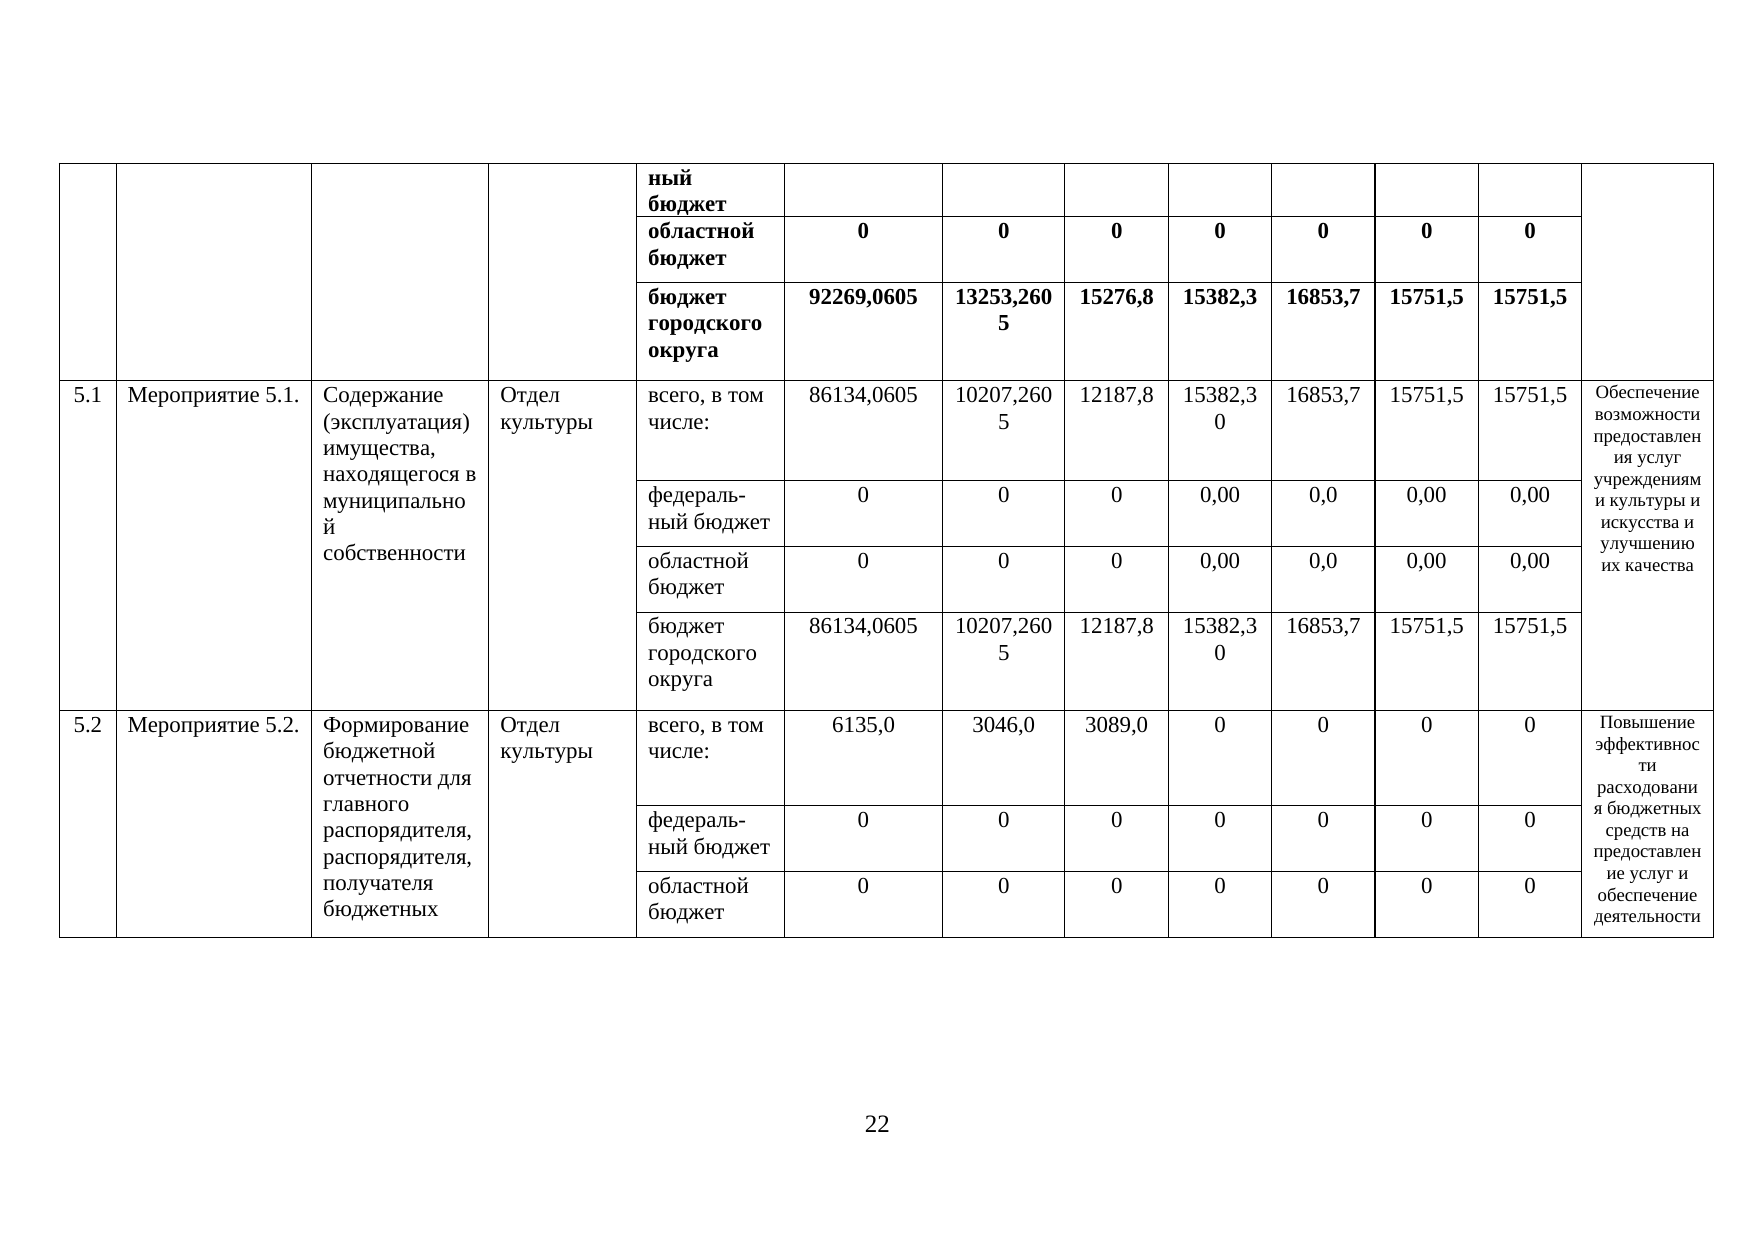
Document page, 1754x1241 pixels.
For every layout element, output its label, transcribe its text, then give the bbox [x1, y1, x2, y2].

table_cell Отдел культуры [489, 381, 636, 710]
table_cell 0 [943, 806, 1064, 871]
table_cell 0 [1479, 872, 1581, 937]
table_cell 86134,0605 [785, 613, 942, 710]
table_cell 0,00 [1479, 547, 1581, 612]
table_cell Мероприятие 5.2. [117, 711, 311, 937]
table_cell 0 [1272, 164, 1374, 216]
table_cell 0 [943, 164, 1064, 216]
table_cell 15751,5 [1376, 283, 1478, 380]
table_cell 15382,30 [1169, 381, 1271, 480]
table_cell 15751,5 [1479, 283, 1581, 380]
table_cell 6135,0 [785, 711, 942, 805]
table_cell 86134,0605 [785, 381, 942, 480]
table_cell 0,0 [1272, 481, 1374, 546]
table_cell 5.1 [60, 381, 116, 710]
table_cell 15751,5 [1479, 613, 1581, 710]
table_cell 0 [1272, 806, 1374, 871]
table_cell 0 [943, 481, 1064, 546]
table_cell 5.2 [60, 711, 116, 937]
table_cell 15276,8 [1065, 283, 1168, 380]
table_cell 0 [1376, 217, 1478, 282]
table_cell 0 [785, 872, 942, 937]
table_cell 15751,5 [1376, 381, 1478, 480]
table_cell 0,00 [1169, 547, 1271, 612]
table_cell Повышение эффективности расходования бюджетных средств на предоставление услуг и обеспечение деятельности учреждений. Повышение качества менеджмента, прозрачности, подотчетности и результативности деятельности учреждений [1582, 711, 1713, 937]
table_cell 0 [1169, 806, 1271, 871]
table_cell 0 [1169, 217, 1271, 282]
table_cell 0 [1065, 217, 1168, 282]
table_cell федераль-ный бюджет [637, 164, 784, 216]
table_cell 15751,5 [1376, 613, 1478, 710]
table_cell Формирование бюджетной отчетности для главного распорядителя, распорядителя, получателя бюджетных средств, главного администратора, администратора источников финансирования дефицита бюджета, главного администратора, администратора доходов бюджета [312, 711, 488, 937]
table_cell 0,00 [1169, 481, 1271, 546]
table_cell 0 [1272, 217, 1374, 282]
table_cell 0,00 [1479, 481, 1581, 546]
table_cell бюджет городского округа [637, 283, 784, 380]
table_cell областной бюджет [637, 872, 784, 937]
table_cell 0 [943, 872, 1064, 937]
table_cell бюджет городского округа [637, 613, 784, 710]
table_cell Содержание (эксплуатация) имущества, находящегося в муниципальной собственности [312, 381, 488, 710]
table_cell 15751,5 [1479, 381, 1581, 480]
table_cell 15382,30 [1169, 613, 1271, 710]
table_cell 0 [785, 547, 942, 612]
table_cell Отдел культуры [489, 711, 636, 937]
table_cell 10207,2605 [943, 613, 1064, 710]
table_cell 3046,0 [943, 711, 1064, 805]
table_cell 15382,3 [1169, 283, 1271, 380]
table_cell 0 [785, 164, 942, 216]
table_cell Обеспечение возможности предоставления услуг учреждениями культуры и искусства и улучшению их качества [1582, 381, 1713, 710]
table_cell 0 [943, 547, 1064, 612]
table_cell 12187,8 [1065, 613, 1168, 710]
table_cell 0,00 [1376, 481, 1478, 546]
table_cell 0 [1479, 806, 1581, 871]
table_cell федераль-ный бюджет [637, 481, 784, 546]
table_cell 3089,0 [1065, 711, 1168, 805]
table_cell 0 [785, 806, 942, 871]
table_cell 0 [1065, 164, 1168, 216]
table_cell 92269,0605 [785, 283, 942, 380]
table_cell 0 [1169, 872, 1271, 937]
table_cell 0 [1376, 806, 1478, 871]
table_cell 0 [1169, 711, 1271, 805]
table_cell всего, в том числе: [637, 711, 784, 805]
table_cell 0 [1065, 806, 1168, 871]
table_cell областной бюджет [637, 217, 784, 282]
table_cell 0 [1065, 481, 1168, 546]
table_cell 0 [1376, 164, 1478, 216]
table_cell 16853,7 [1272, 283, 1374, 380]
table_cell 0 [1065, 547, 1168, 612]
table_cell 0 [1376, 711, 1478, 805]
table_cell 12187,8 [1065, 381, 1168, 480]
table_cell 13253,2605 [943, 283, 1064, 380]
table_cell 0 [1065, 872, 1168, 937]
table_cell Мероприятие 5.1. [117, 381, 311, 710]
table_cell 0 [1479, 711, 1581, 805]
table_cell 0 [1169, 164, 1271, 216]
table_cell 16853,7 [1272, 613, 1374, 710]
table_cell 0 [943, 217, 1064, 282]
table_cell 0 [785, 481, 942, 546]
table_cell 0 [1479, 217, 1581, 282]
table_cell 16853,7 [1272, 381, 1374, 480]
table_cell 0 [1272, 711, 1374, 805]
table_cell 0,00 [1376, 547, 1478, 612]
table_cell всего, в том числе: [637, 381, 784, 480]
table_cell 0 [1272, 872, 1374, 937]
table_cell федераль-ный бюджет [637, 806, 784, 871]
table_cell 0 [1376, 872, 1478, 937]
table_cell 10207,2605 [943, 381, 1064, 480]
table_cell 0 [785, 217, 942, 282]
table_cell 0 [1479, 164, 1581, 216]
table_cell 0,0 [1272, 547, 1374, 612]
table_cell областной бюджет [637, 547, 784, 612]
